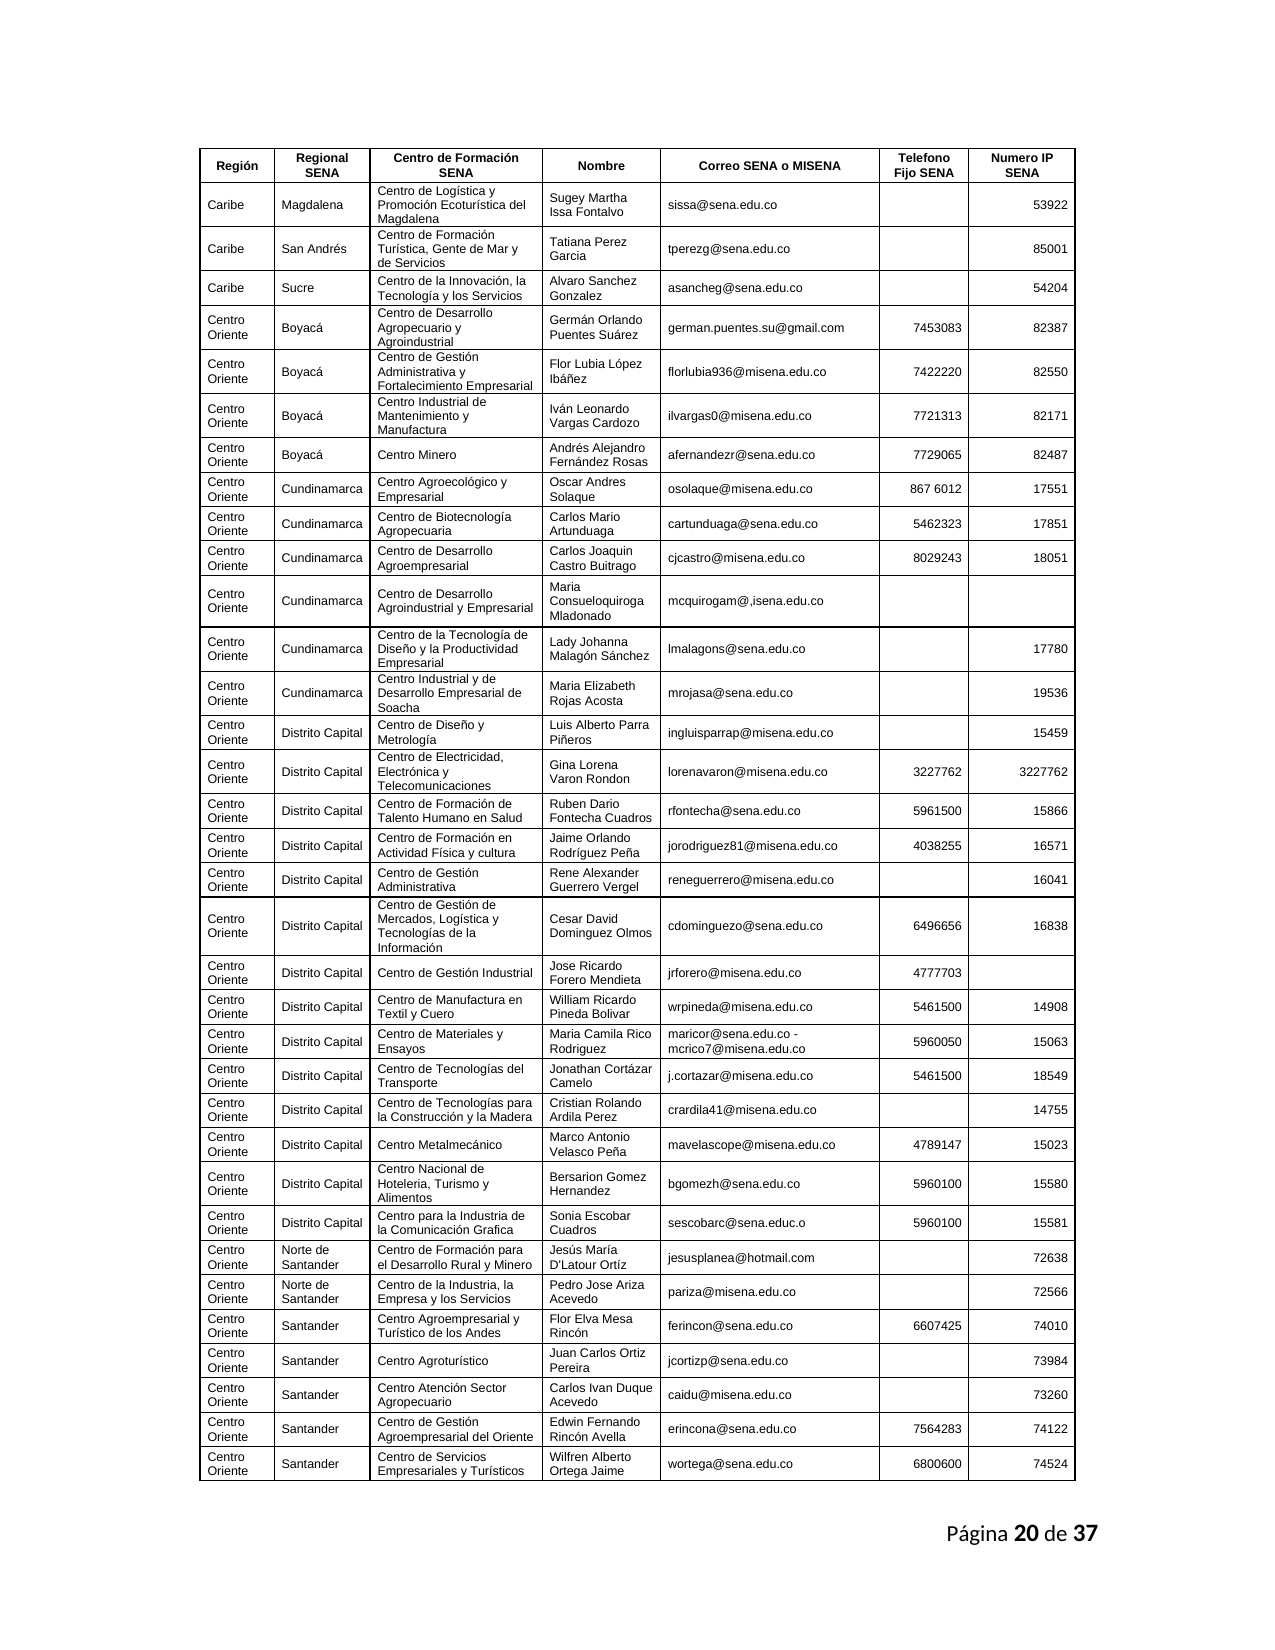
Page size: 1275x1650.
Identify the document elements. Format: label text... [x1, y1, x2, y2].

table_cell german.puentes.su@gmail.com [661, 306, 879, 349]
table_header Regional SENA [275, 149, 369, 182]
table_cell 867 6012 [880, 473, 968, 506]
table_cell 82387 [969, 306, 1074, 349]
table_cell Tatiana Perez Garcia [543, 227, 660, 270]
table_cell Flor Elva Mesa Rincón [543, 1310, 660, 1343]
table_cell afernandezr@sena.edu.co [661, 438, 879, 472]
table_cell Centro Oriente [201, 306, 274, 349]
table_cell 6800600 [880, 1447, 968, 1480]
table_header Telefono Fijo SENA [880, 149, 968, 182]
table_cell 74010 [969, 1310, 1074, 1343]
table_cell Distrito Capital [275, 716, 369, 749]
table_cell Centro de Formación Turística, Gente de Mar y de Servicios [371, 227, 542, 270]
table_cell Centro Oriente [201, 750, 274, 793]
table_cell Gina Lorena Varon Rondon [543, 750, 660, 793]
table_cell Centro de la Tecnología de Diseño y la Productividad Empresarial [371, 628, 542, 671]
table_cell 3227762 [880, 750, 968, 793]
table_cell [880, 628, 968, 671]
table_cell 16571 [969, 829, 1074, 862]
table_cell Centro Oriente [201, 1094, 274, 1127]
table_cell Maria Consueloquiroga Mladonado [543, 576, 660, 626]
table_cell Cundinamarca [275, 628, 369, 671]
table_cell Boyacá [275, 350, 369, 393]
table_cell Bersarion Gomez Hernandez [543, 1162, 660, 1205]
table_cell 73984 [969, 1344, 1074, 1377]
table_cell 19536 [969, 672, 1074, 715]
table_cell Andrés Alejandro Fernández Rosas [543, 438, 660, 472]
table_cell Centro de Logística y Promoción Ecoturística del Magdalena [371, 183, 542, 226]
table_cell ferincon@sena.edu.co [661, 1310, 879, 1343]
table_cell Centro de la Innovación, la Tecnología y los Servicios [371, 271, 542, 305]
table_cell [880, 716, 968, 749]
table_cell Luis Alberto Parra Piñeros [543, 716, 660, 749]
table_cell 7422220 [880, 350, 968, 393]
table_cell 53922 [969, 183, 1074, 226]
table_cell Germán Orlando Puentes Suárez [543, 306, 660, 349]
table_cell [880, 183, 968, 226]
table_cell Santander [275, 1344, 369, 1377]
table_cell [880, 576, 968, 626]
table_cell Distrito Capital [275, 750, 369, 793]
table_cell Centro Agroturístico [371, 1344, 542, 1377]
table_cell sescobarc@sena.educ.o [661, 1206, 879, 1240]
table_cell 82550 [969, 350, 1074, 393]
table_cell Centro Oriente [201, 350, 274, 393]
table_cell Centro Nacional de Hoteleria, Turismo y Alimentos [371, 1162, 542, 1205]
table_cell 74122 [969, 1413, 1074, 1446]
table_cell Centro de Desarrollo Agroindustrial y Empresarial [371, 576, 542, 626]
table_cell 15581 [969, 1206, 1074, 1240]
table_cell mavelascope@misena.edu.co [661, 1128, 879, 1161]
table_cell reneguerrero@misena.edu.co [661, 863, 879, 896]
table_cell [969, 576, 1074, 626]
table_cell ingluisparrap@misena.edu.co [661, 716, 879, 749]
table_cell Centro de Manufactura en Textil y Cuero [371, 990, 542, 1024]
table_cell Distrito Capital [275, 863, 369, 896]
table_cell pariza@misena.edu.co [661, 1275, 879, 1308]
table_cell Centro Oriente [201, 1128, 274, 1161]
table_cell Distrito Capital [275, 1094, 369, 1127]
table_cell 5960050 [880, 1025, 968, 1058]
table_cell Santander [275, 1310, 369, 1343]
table_cell Edwin Fernando Rincón Avella [543, 1413, 660, 1446]
table_cell 5461500 [880, 1059, 968, 1092]
table_cell Norte de Santander [275, 1275, 369, 1308]
table_cell Centro Industrial y de Desarrollo Empresarial de Soacha [371, 672, 542, 715]
table_cell Centro de Tecnologías del Transporte [371, 1059, 542, 1092]
table_cell 7721313 [880, 394, 968, 437]
table_cell Distrito Capital [275, 1025, 369, 1058]
table_cell Centro Oriente [201, 1241, 274, 1274]
table_cell Centro Oriente [201, 898, 274, 955]
table_cell 54204 [969, 271, 1074, 305]
table_cell Centro Oriente [201, 1059, 274, 1092]
table_header Región [201, 149, 274, 182]
table_cell Centro Atención Sector Agropecuario [371, 1378, 542, 1412]
table_cell Centro Agroecológico y Empresarial [371, 473, 542, 506]
table_cell San Andrés [275, 227, 369, 270]
table_cell Centro Oriente [201, 1162, 274, 1205]
table_cell Distrito Capital [275, 990, 369, 1024]
table_cell Centro de Materiales y Ensayos [371, 1025, 542, 1058]
table_cell Centro Oriente [201, 794, 274, 828]
table_cell [880, 227, 968, 270]
table_cell Distrito Capital [275, 1128, 369, 1161]
table_header Correo SENA o MISENA [661, 149, 879, 182]
table_cell Centro Oriente [201, 1310, 274, 1343]
table_cell 4038255 [880, 829, 968, 862]
table_cell 16041 [969, 863, 1074, 896]
table_cell 14908 [969, 990, 1074, 1024]
table_cell 85001 [969, 227, 1074, 270]
table_cell ilvargas0@misena.edu.co [661, 394, 879, 437]
table_cell [880, 1275, 968, 1308]
table_cell Centro Oriente [201, 473, 274, 506]
table_cell 5960100 [880, 1162, 968, 1205]
table_cell Lady Johanna Malagón Sánchez [543, 628, 660, 671]
table_cell cjcastro@misena.edu.co [661, 541, 879, 575]
table_cell Centro de Formación para el Desarrollo Rural y Minero [371, 1241, 542, 1274]
table_cell Cundinamarca [275, 672, 369, 715]
table_cell 15459 [969, 716, 1074, 749]
table_cell [880, 1344, 968, 1377]
table_cell Cesar David Dominguez Olmos [543, 898, 660, 955]
table_cell Maria Elizabeth Rojas Acosta [543, 672, 660, 715]
table_cell Jesús María D'Latour Ortíz [543, 1241, 660, 1274]
table_cell Boyacá [275, 306, 369, 349]
table_cell [880, 1378, 968, 1412]
table_cell Centro Oriente [201, 438, 274, 472]
table_cell Carlos Joaquin Castro Buitrago [543, 541, 660, 575]
table_cell Pedro Jose Ariza Acevedo [543, 1275, 660, 1308]
table_cell Centro de Gestión Industrial [371, 956, 542, 989]
table_cell Centro de Electricidad, Electrónica y Telecomunicaciones [371, 750, 542, 793]
table_cell Centro Minero [371, 438, 542, 472]
table_cell tperezg@sena.edu.co [661, 227, 879, 270]
table_cell Cundinamarca [275, 507, 369, 540]
table_cell Centro Oriente [201, 1413, 274, 1446]
table_cell Caribe [201, 271, 274, 305]
table_cell 73260 [969, 1378, 1074, 1412]
table_cell [880, 1241, 968, 1274]
table_cell Maria Camila Rico Rodriguez [543, 1025, 660, 1058]
table_cell Centro Oriente [201, 507, 274, 540]
table_cell Centro de Desarrollo Agropecuario y Agroindustrial [371, 306, 542, 349]
table_cell Sugey Martha Issa Fontalvo [543, 183, 660, 226]
table_cell 82487 [969, 438, 1074, 472]
table_cell 16838 [969, 898, 1074, 955]
table_cell jrforero@misena.edu.co [661, 956, 879, 989]
table_cell 14755 [969, 1094, 1074, 1127]
table_cell Jaime Orlando Rodríguez Peña [543, 829, 660, 862]
table_cell Boyacá [275, 394, 369, 437]
table_cell [880, 672, 968, 715]
table_cell Centro Oriente [201, 1275, 274, 1308]
table_cell 7564283 [880, 1413, 968, 1446]
table_cell Marco Antonio Velasco Peña [543, 1128, 660, 1161]
table_cell Centro Oriente [201, 1025, 274, 1058]
table_cell mrojasa@sena.edu.co [661, 672, 879, 715]
table_cell Cristian Rolando Ardila Perez [543, 1094, 660, 1127]
table_cell florlubia936@misena.edu.co [661, 350, 879, 393]
table_cell Centro de Gestión Administrativa y Fortalecimiento Empresarial [371, 350, 542, 393]
table_cell Centro Oriente [201, 716, 274, 749]
table_cell [969, 956, 1074, 989]
table_cell William Ricardo Pineda Bolivar [543, 990, 660, 1024]
table_header Numero IP SENA [969, 149, 1074, 182]
table_cell 8029243 [880, 541, 968, 575]
table_cell Ruben Dario Fontecha Cuadros [543, 794, 660, 828]
table_cell 15023 [969, 1128, 1074, 1161]
table_cell Caribe [201, 227, 274, 270]
table_header Centro de Formación SENA [371, 149, 542, 182]
table_cell 17780 [969, 628, 1074, 671]
table_cell Centro para la Industria de la Comunicación Grafica [371, 1206, 542, 1240]
table_cell Centro de Gestión Agroempresarial del Oriente [371, 1413, 542, 1446]
table_cell Santander [275, 1413, 369, 1446]
table_cell Centro Agroempresarial y Turístico de los Andes [371, 1310, 542, 1343]
table_cell Centro de Desarrollo Agroempresarial [371, 541, 542, 575]
table_cell Oscar Andres Solaque [543, 473, 660, 506]
table_cell 7453083 [880, 306, 968, 349]
table_cell Centro Oriente [201, 956, 274, 989]
table_cell 72638 [969, 1241, 1074, 1274]
table_cell Centro de Tecnologías para la Construcción y la Madera [371, 1094, 542, 1127]
table_cell crardila41@misena.edu.co [661, 1094, 879, 1127]
table_cell erincona@sena.edu.co [661, 1413, 879, 1446]
table_cell wrpineda@misena.edu.co [661, 990, 879, 1024]
table_cell Distrito Capital [275, 829, 369, 862]
table_cell bgomezh@sena.edu.co [661, 1162, 879, 1205]
table_cell Centro de Biotecnología Agropecuaria [371, 507, 542, 540]
table_cell 6496656 [880, 898, 968, 955]
table_cell [880, 863, 968, 896]
table_cell Centro Oriente [201, 672, 274, 715]
table_cell 17851 [969, 507, 1074, 540]
table_cell j.cortazar@misena.edu.co [661, 1059, 879, 1092]
table_cell 4777703 [880, 956, 968, 989]
table_cell Centro Oriente [201, 863, 274, 896]
table_cell [880, 271, 968, 305]
table_cell Carlos Ivan Duque Acevedo [543, 1378, 660, 1412]
table_cell Flor Lubia López Ibáñez [543, 350, 660, 393]
table_cell [880, 1094, 968, 1127]
table_cell 18549 [969, 1059, 1074, 1092]
table_cell Cundinamarca [275, 541, 369, 575]
table_cell rfontecha@sena.edu.co [661, 794, 879, 828]
table_cell Iván Leonardo Vargas Cardozo [543, 394, 660, 437]
table_cell Centro Oriente [201, 1206, 274, 1240]
table_cell mcquirogam@,isena.edu.co [661, 576, 879, 626]
table_cell Carlos Mario Artunduaga [543, 507, 660, 540]
table_cell 74524 [969, 1447, 1074, 1480]
table_cell Centro de Diseño y Metrología [371, 716, 542, 749]
table_cell cartunduaga@sena.edu.co [661, 507, 879, 540]
table_cell jcortizp@sena.edu.co [661, 1344, 879, 1377]
table_cell 7729065 [880, 438, 968, 472]
table_cell maricor@sena.edu.co - mcrico7@misena.edu.co [661, 1025, 879, 1058]
table_cell Centro Oriente [201, 1378, 274, 1412]
table_cell Centro Oriente [201, 541, 274, 575]
table_cell Centro Oriente [201, 394, 274, 437]
table_cell 5461500 [880, 990, 968, 1024]
table_cell 5960100 [880, 1206, 968, 1240]
table_header Nombre [543, 149, 660, 182]
table_cell sissa@sena.edu.co [661, 183, 879, 226]
table_cell Santander [275, 1447, 369, 1480]
table_cell Distrito Capital [275, 1162, 369, 1205]
table_cell 82171 [969, 394, 1074, 437]
table_cell 6607425 [880, 1310, 968, 1343]
table_cell Distrito Capital [275, 1206, 369, 1240]
table_cell Distrito Capital [275, 794, 369, 828]
table_cell Santander [275, 1378, 369, 1412]
table_cell Centro de Gestión de Mercados, Logística y Tecnologías de la Información [371, 898, 542, 955]
table_cell Centro Metalmecánico [371, 1128, 542, 1161]
table_cell Centro de la Industria, la Empresa y los Servicios [371, 1275, 542, 1308]
table_cell Centro de Gestión Administrativa [371, 863, 542, 896]
table_cell osolaque@misena.edu.co [661, 473, 879, 506]
table_cell lmalagons@sena.edu.co [661, 628, 879, 671]
table_cell 72566 [969, 1275, 1074, 1308]
table_cell Centro Industrial de Mantenimiento y Manufactura [371, 394, 542, 437]
table_cell 17551 [969, 473, 1074, 506]
table_cell 15063 [969, 1025, 1074, 1058]
table_cell Centro de Formación en Actividad Física y cultura [371, 829, 542, 862]
table_cell Sonia Escobar Cuadros [543, 1206, 660, 1240]
table_cell Magdalena [275, 183, 369, 226]
table_cell wortega@sena.edu.co [661, 1447, 879, 1480]
table_cell Jose Ricardo Forero Mendieta [543, 956, 660, 989]
table_cell Centro Oriente [201, 1344, 274, 1377]
table_cell 15580 [969, 1162, 1074, 1205]
table_cell 3227762 [969, 750, 1074, 793]
table_cell Rene Alexander Guerrero Vergel [543, 863, 660, 896]
table_cell caidu@misena.edu.co [661, 1378, 879, 1412]
table_cell Boyacá [275, 438, 369, 472]
table_cell 5961500 [880, 794, 968, 828]
table_cell 15866 [969, 794, 1074, 828]
table_cell cdominguezo@sena.edu.co [661, 898, 879, 955]
table_cell Wilfren Alberto Ortega Jaime [543, 1447, 660, 1480]
table_cell Centro Oriente [201, 1447, 274, 1480]
table_cell lorenavaron@misena.edu.co [661, 750, 879, 793]
table_cell Centro de Formación de Talento Humano en Salud [371, 794, 542, 828]
table_cell Sucre [275, 271, 369, 305]
table_cell Distrito Capital [275, 956, 369, 989]
table_cell Juan Carlos Ortiz Pereira [543, 1344, 660, 1377]
table_cell 4789147 [880, 1128, 968, 1161]
table_cell 18051 [969, 541, 1074, 575]
table_cell Norte de Santander [275, 1241, 369, 1274]
table_cell Centro de Servicios Empresariales y Turísticos [371, 1447, 542, 1480]
table_cell Centro Oriente [201, 990, 274, 1024]
table_cell Centro Oriente [201, 628, 274, 671]
table_cell Centro Oriente [201, 576, 274, 626]
table_cell Distrito Capital [275, 1059, 369, 1092]
table_cell asancheg@sena.edu.co [661, 271, 879, 305]
table_cell 5462323 [880, 507, 968, 540]
table_cell Alvaro Sanchez Gonzalez [543, 271, 660, 305]
table_cell Cundinamarca [275, 473, 369, 506]
table_cell Distrito Capital [275, 898, 369, 955]
table_cell Cundinamarca [275, 576, 369, 626]
table_cell jorodriguez81@misena.edu.co [661, 829, 879, 862]
table_cell jesusplanea@hotmail.com [661, 1241, 879, 1274]
table_cell Jonathan Cortázar Camelo [543, 1059, 660, 1092]
table_cell Centro Oriente [201, 829, 274, 862]
table_cell Caribe [201, 183, 274, 226]
